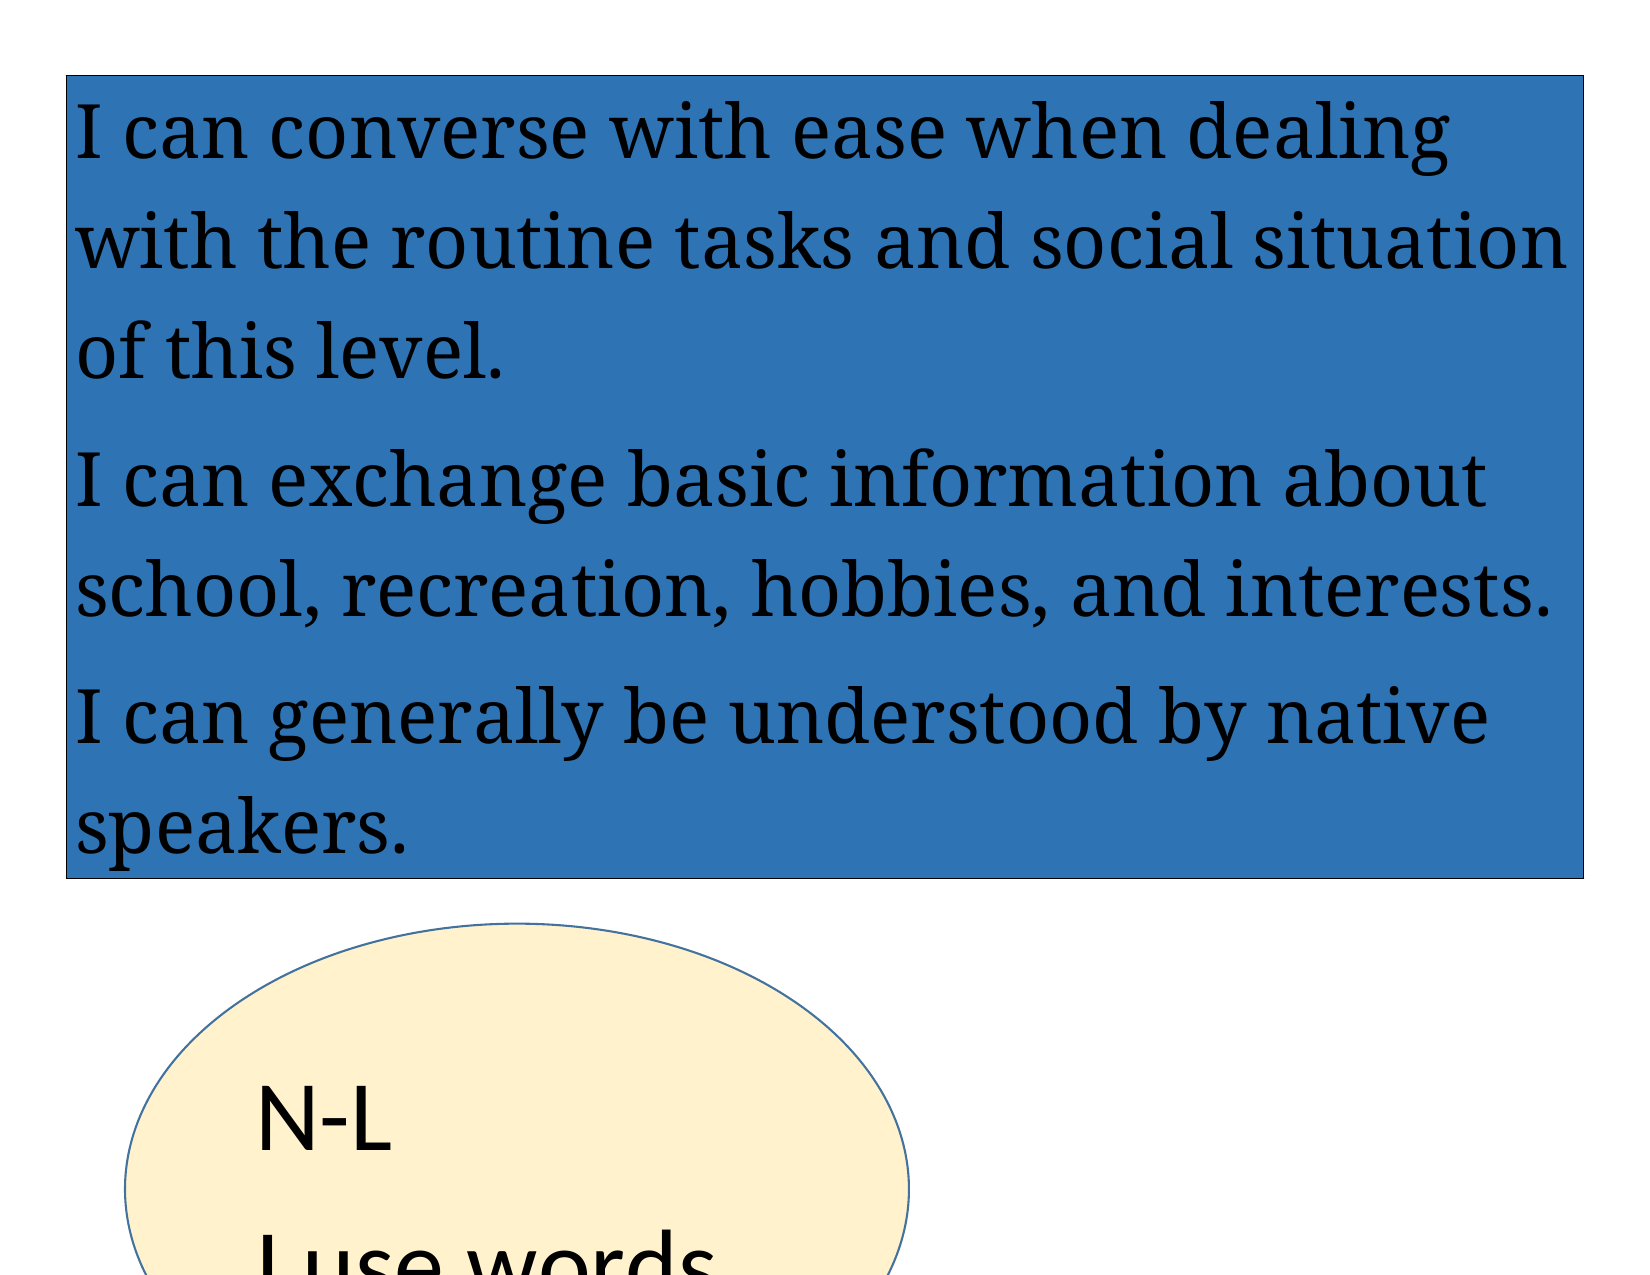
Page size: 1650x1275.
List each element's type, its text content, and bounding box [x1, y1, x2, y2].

text I can exchange basic information about school, recreation, hobbies, and interests. [67, 423, 1583, 638]
text I can converse with ease when dealing with the routine tasks and social situation of this level. [67, 76, 1583, 401]
text I can generally be understood by native speakers. [67, 660, 1583, 878]
